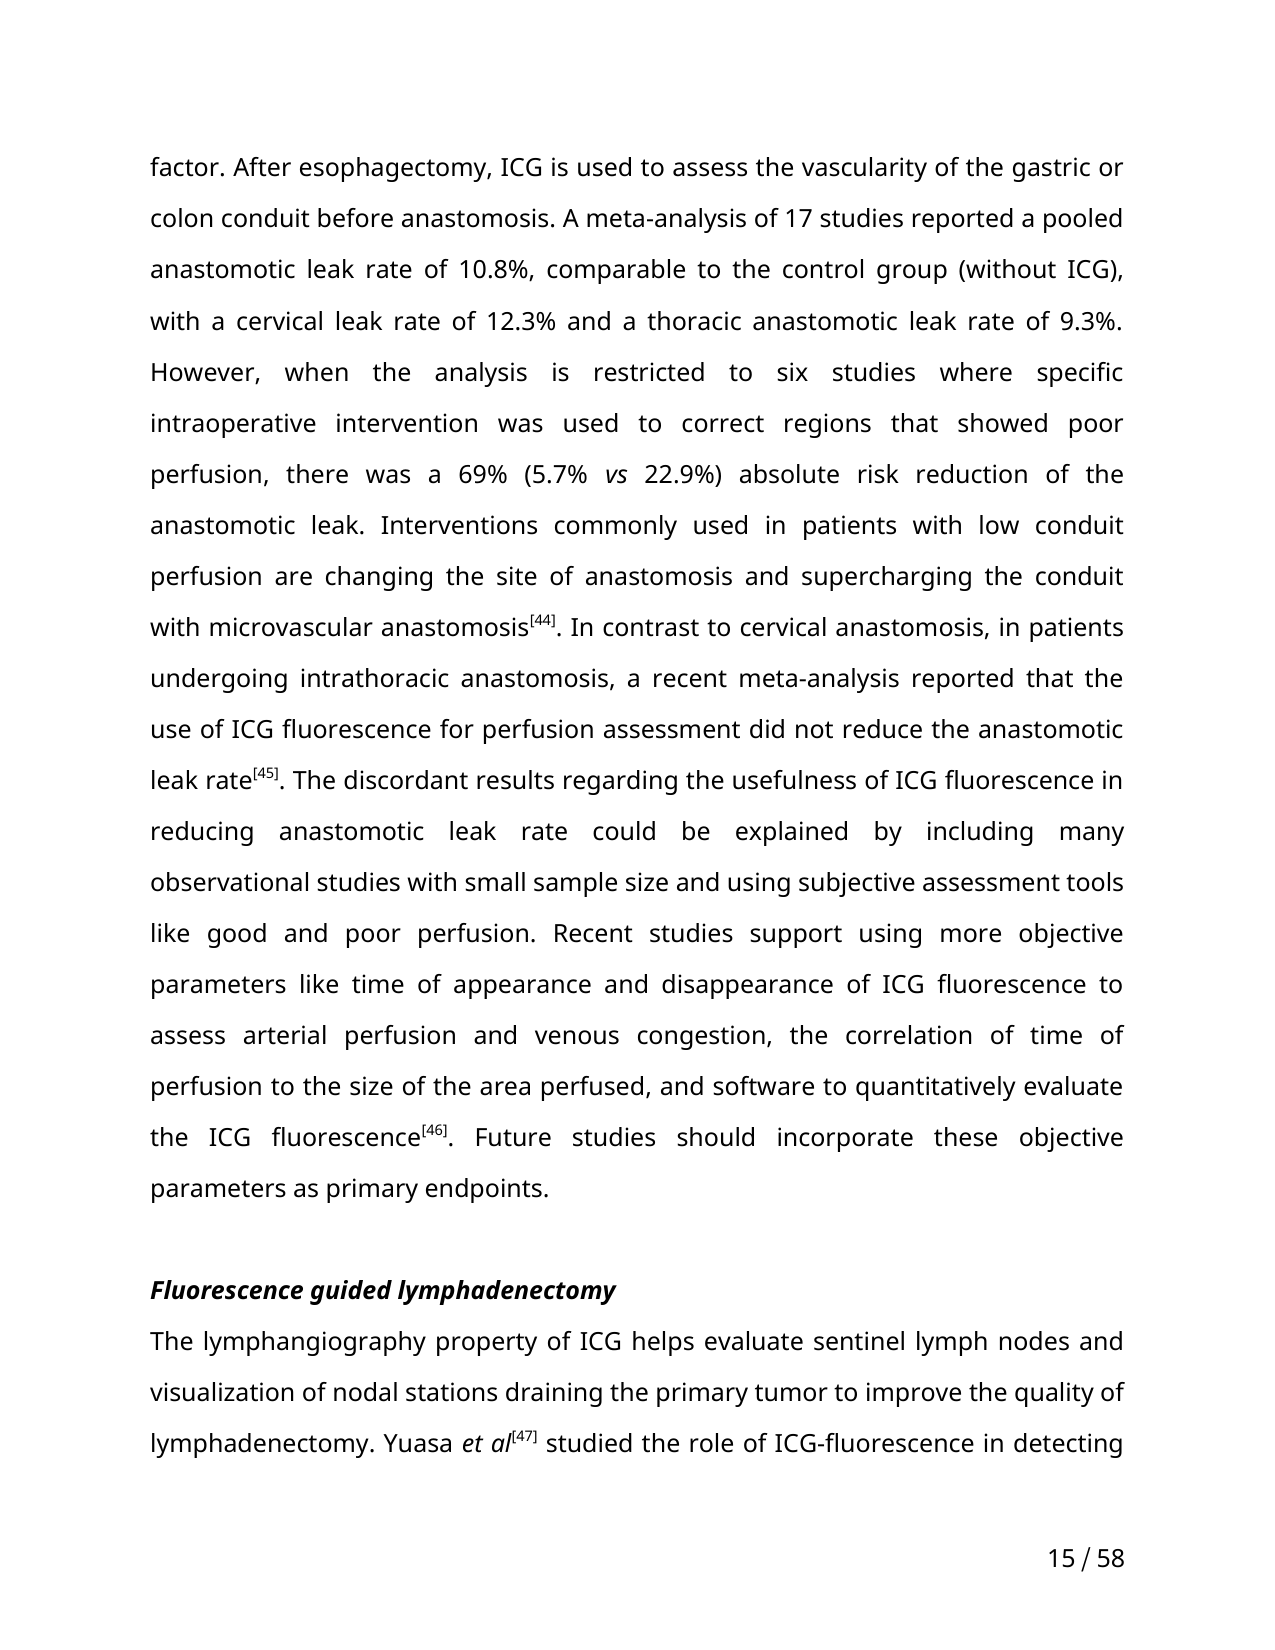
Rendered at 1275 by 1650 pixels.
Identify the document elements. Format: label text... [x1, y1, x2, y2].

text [150, 150, 1125, 1205]
text Fluorescence guided lymphadenectomy [150, 1273, 1125, 1307]
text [150, 1324, 1125, 1460]
